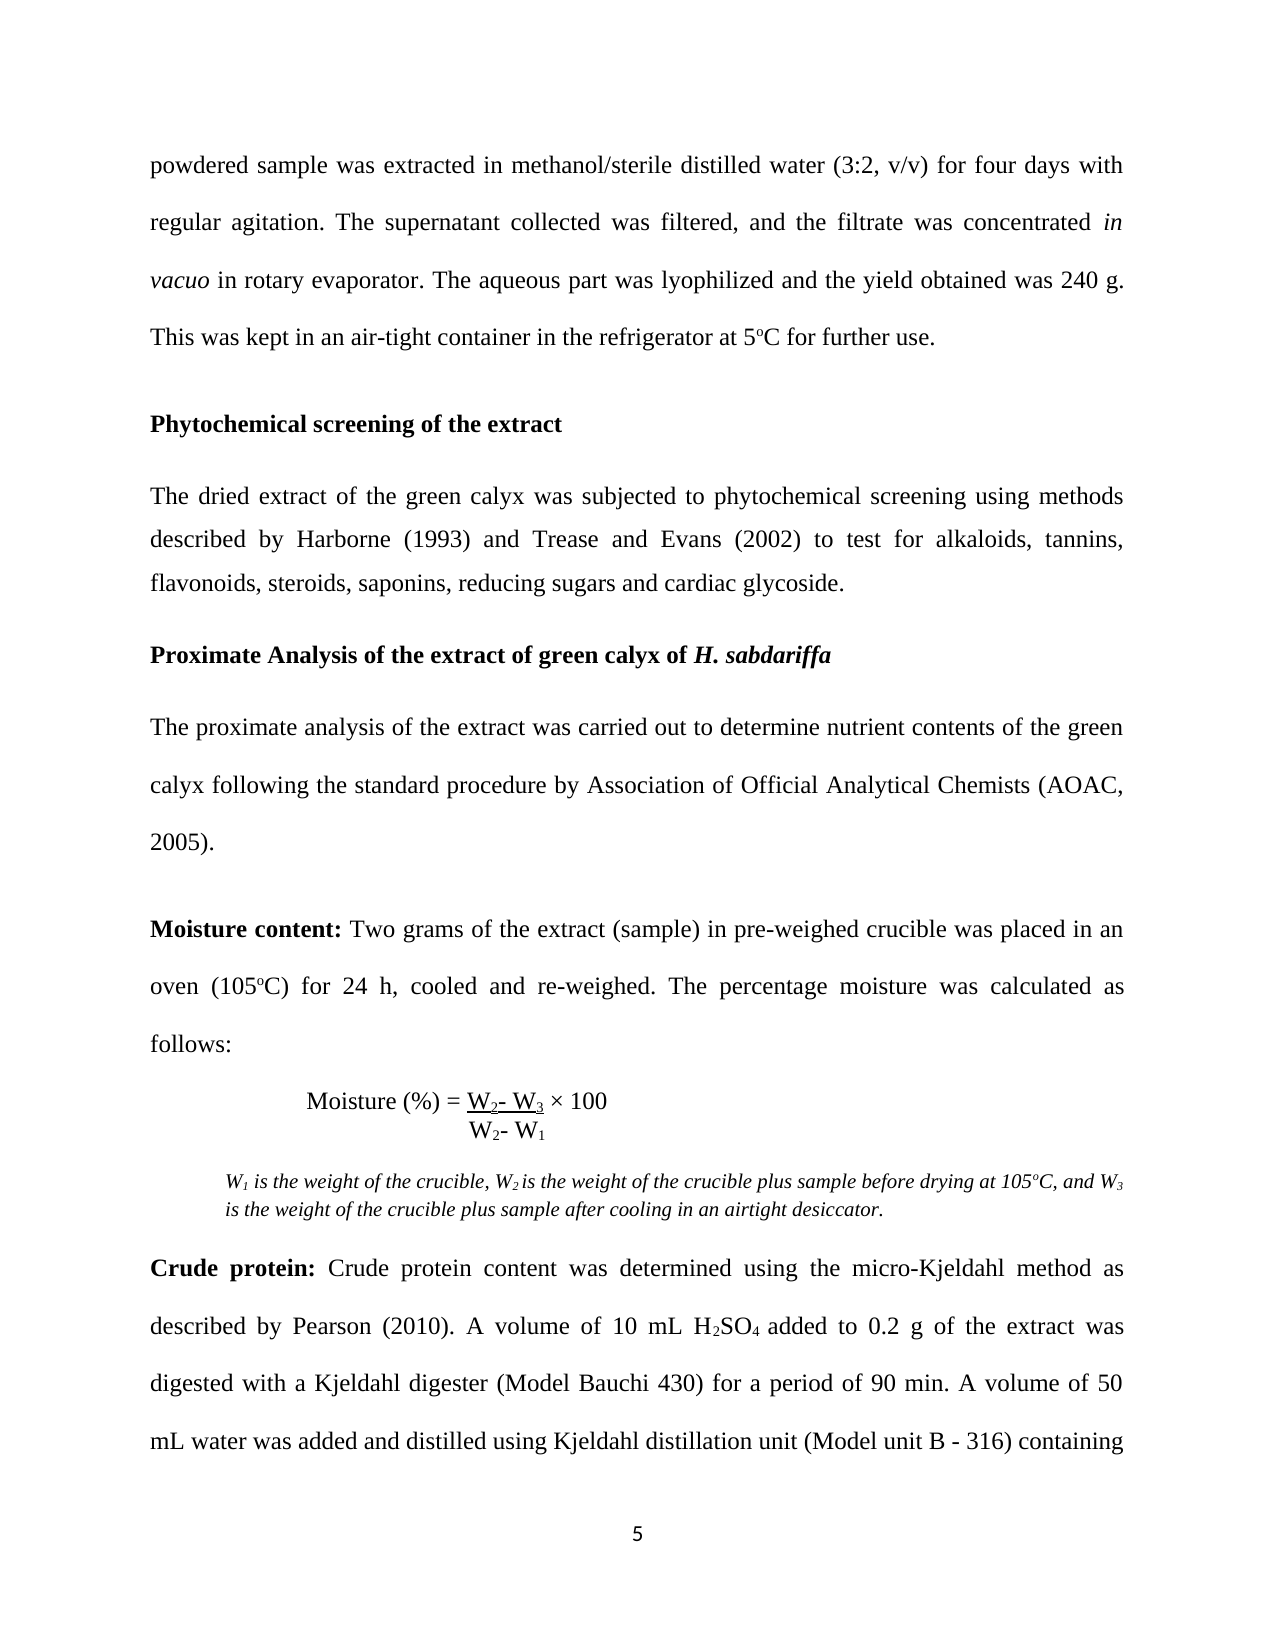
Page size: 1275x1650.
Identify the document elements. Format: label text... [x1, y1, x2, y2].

text W2- W1 [206, 1115, 1125, 1144]
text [150, 1253, 1125, 1454]
text Phytochemical screening of the extract [150, 409, 1125, 438]
text The dried extract of the green calyx was subjected to phytochemical screening using methods described by Harborne (1993) and Trease and Evans (2002) to test for alkaloids, tannins, flavonoids, steroids, saponins, reducing sugars and cardiac glycoside. [150, 481, 1125, 596]
text Moisture content: Two grams of the extract (sample) in pre-weighed crucible was placed in an oven (105oC) for 24 h, cooled and re-weighed. The percentage moisture was calculated as follows: [150, 914, 1125, 1058]
text Proximate Analysis of the extract of green calyx of H. sabdariffa [150, 640, 1125, 669]
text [150, 150, 1125, 351]
text The proximate analysis of the extract was carried out to determine nutrient contents of the green calyx following the standard procedure by Association of Official Analytical Chemists (AOAC, 2005). [150, 712, 1125, 856]
text Moisture (%) = W2- W3 × 100 [300, 1086, 1125, 1115]
text W1 is the weight of the crucible, W2 is the weight of the crucible plus sample before drying at 105oC, and W3 is the weight of the crucible plus sample after cooling in an airtight desiccator. [225, 1169, 1125, 1221]
